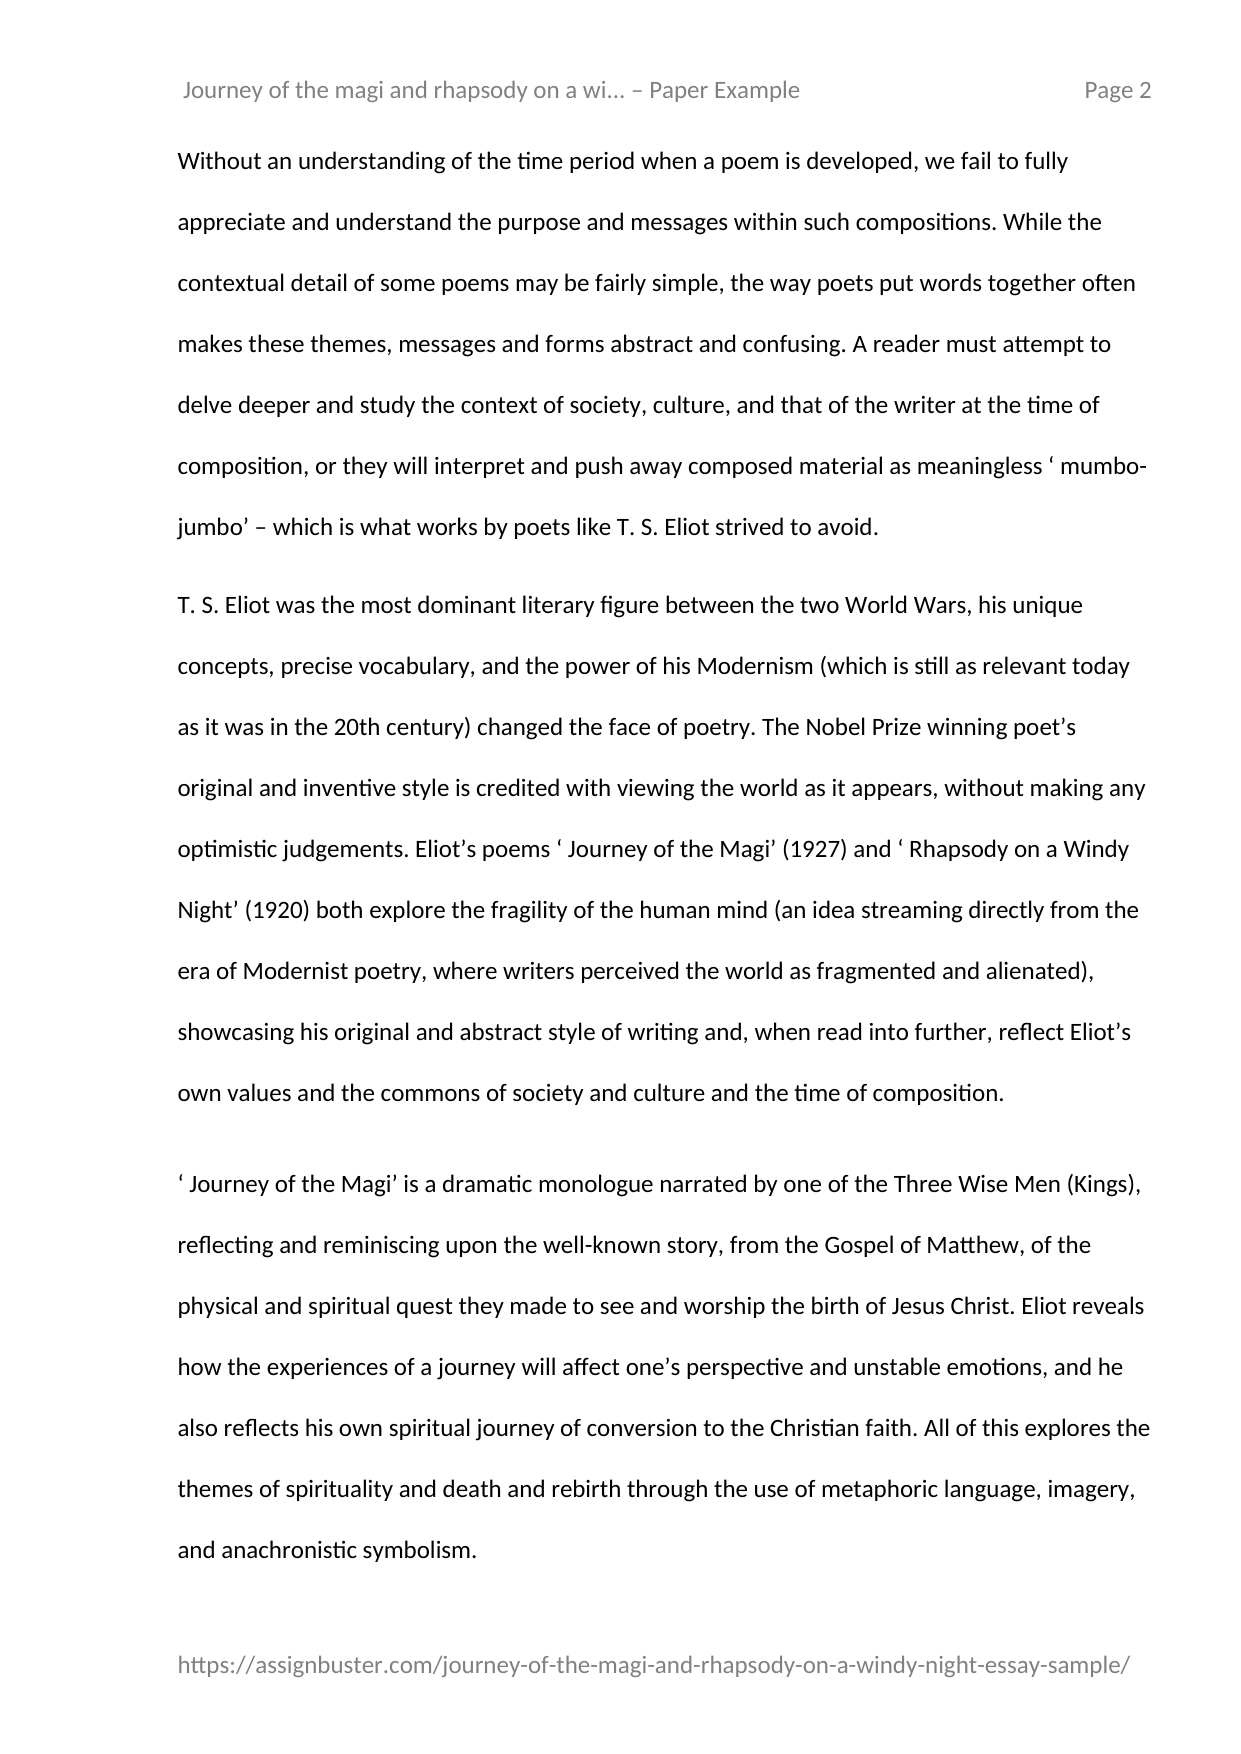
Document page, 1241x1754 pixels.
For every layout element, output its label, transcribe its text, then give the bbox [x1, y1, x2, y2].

text T. S. Eliot was the most dominant literary figure between the two World Wars, his unique concepts, precise vocabulary, and the power of his Modernism (which is still as relevant today as it was in the 20th century) changed the face of poetry. The Nobel Prize winning poet’s original and inventive style is credited with viewing the world as it appears, without making any optimistic judgements. Eliot’s poems ‘ Journey of the Magi’ (1927) and ‘ Rhapsody on a Windy Night’ (1920) both explore the fragility of the human mind (an idea streaming directly from the era of Modernist poetry, where writers perceived the world as fragmented and alienated), showcasing his original and abstract style of writing and, when read into further, reflect Eliot’s own values and the commons of society and culture and the time of composition. [177, 589, 1152, 1108]
text Without an understanding of the time period when a poem is developed, we fail to fully appreciate and understand the purpose and messages within such compositions. While the contextual detail of some poems may be fairly simple, the way poets put words together often makes these themes, messages and forms abstract and confusing. A reader must attempt to delve deeper and study the context of society, culture, and that of the writer at the time of composition, or they will interpret and push away composed material as meaningless ‘ mumbo-jumbo’ – which is what works by poets like T. S. Eliot strived to avoid. [177, 145, 1152, 542]
text ‘ Journey of the Magi’ is a dramatic monologue narrated by one of the Three Wise Men (Kings), reflecting and reminiscing upon the well-known story, from the Gospel of Matthew, of the physical and spiritual quest they made to see and worship the birth of Jesus Christ. Eliot reveals how the experiences of a journey will affect one’s perspective and unstable emotions, and he also reflects his own spiritual journey of conversion to the Christian faith. All of this explores the themes of spirituality and death and rebirth through the use of metaphoric language, imagery, and anachronistic symbolism. [177, 1168, 1152, 1564]
